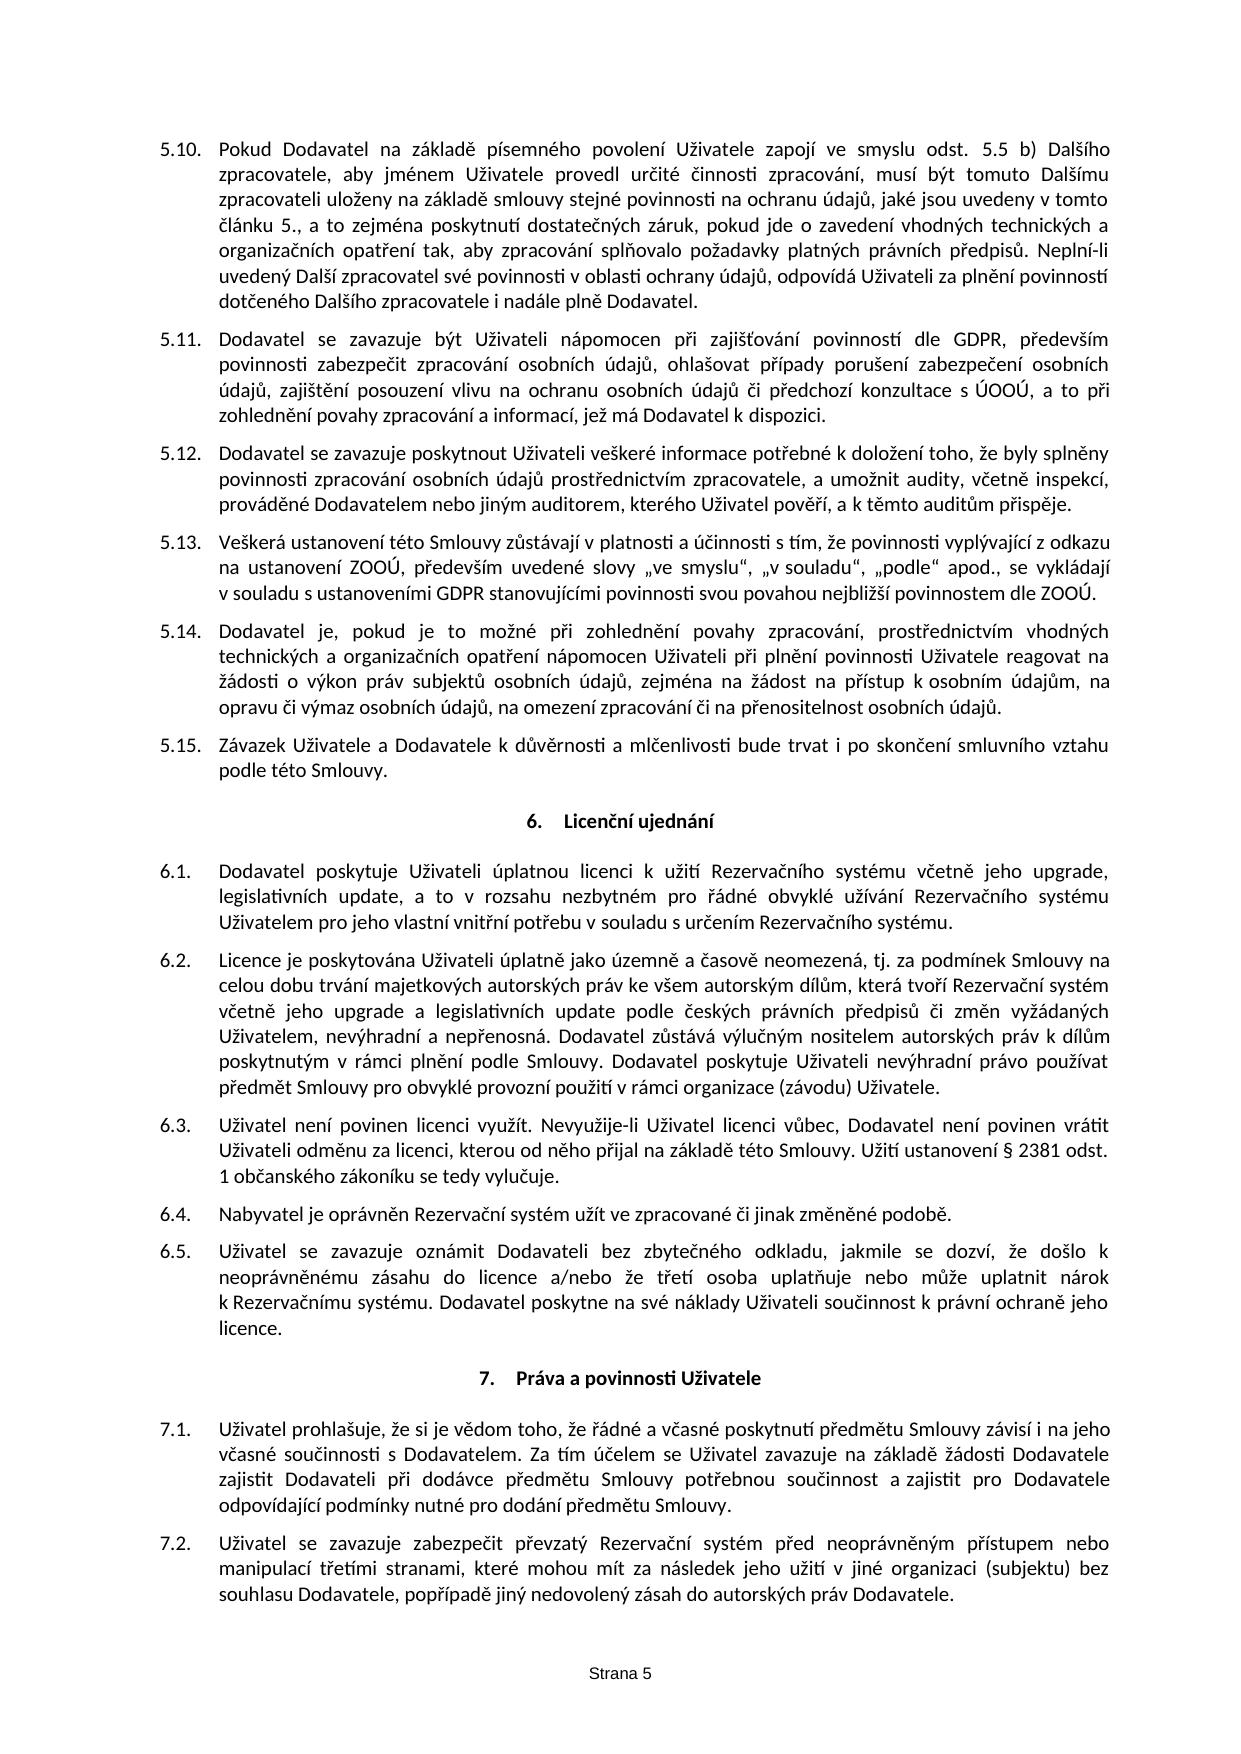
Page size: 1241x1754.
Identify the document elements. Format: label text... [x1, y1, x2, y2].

subtitle Závazek Uživatele a Dodavatele k důvěrnosti a mlčenlivosti bude trvat i po skončení smluvního vztahu podle této Smlouvy. [159, 732, 1110, 783]
subtitle Uživatel není povinen licenci využít. Nevyužije-li Uživatel licenci vůbec, Dodavatel není povinen vrátit Uživateli odměnu za licenci, kterou od něho přijal na základě této Smlouvy. Užití ustanovení § 2381 odst. 1 občanského zákoníku se tedy vylučuje. [159, 1112, 1110, 1188]
subtitle Licenční ujednání [130, 808, 1110, 833]
subtitle Uživatel prohlašuje, že si je vědom toho, že řádné a včasné poskytnutí předmětu Smlouvy závisí i na jeho včasné součinnosti s Dodavatelem. Za tím účelem se Uživatel zavazuje na základě žádosti Dodavatele zajistit Dodavateli při dodávce předmětu Smlouvy potřebnou součinnost a zajistit pro Dodavatele odpovídající podmínky nutné pro dodání předmětu Smlouvy. [159, 1416, 1110, 1517]
subtitle Dodavatel se zavazuje poskytnout Uživateli veškeré informace potřebné k doložení toho, že byly splněny povinnosti zpracování osobních údajů prostřednictvím zpracovatele, a umožnit audity, včetně inspekcí, prováděné Dodavatelem nebo jiným auditorem, kterého Uživatel pověří, a k těmto auditům přispěje. [159, 440, 1110, 517]
subtitle Uživatel se zavazuje zabezpečit převzatý Rezervační systém před neoprávněným přístupem nebo manipulací třetími stranami, které mohou mít za následek jeho užití v jiné organizaci (subjektu) bez souhlasu Dodavatele, popřípadě jiný nedovolený zásah do autorských práv Dodavatele. [159, 1530, 1110, 1606]
subtitle Práva a povinnosti Uživatele [130, 1365, 1110, 1391]
subtitle Dodavatel poskytuje Uživateli úplatnou licenci k užití Rezervačního systému včetně jeho upgrade, legislativních update, a to v rozsahu nezbytném pro řádné obvyklé užívání Rezervačního systému Uživatelem pro jeho vlastní vnitřní potřebu v souladu s určením Rezervačního systému. [159, 858, 1110, 934]
subtitle Uživatel se zavazuje oznámit Dodavateli bez zbytečného odkladu, jakmile se dozví, že došlo k neoprávněnému zásahu do licence a/nebo že třetí osoba uplatňuje nebo může uplatnit nárok k Rezervačnímu systému. Dodavatel poskytne na své náklady Uživateli součinnost k právní ochraně jeho licence. [159, 1239, 1110, 1340]
subtitle Nabyvatel je oprávněn Rezervační systém užít ve zpracované či jinak změněné podobě. [159, 1201, 1110, 1226]
subtitle Dodavatel je, pokud je to možné při zohlednění povahy zpracování, prostřednictvím vhodných technických a organizačních opatření nápomocen Uživateli při plnění povinnosti Uživatele reagovat na žádosti o výkon práv subjektů osobních údajů, zejména na žádost na přístup k osobním údajům, na opravu či výmaz osobních údajů, na omezení zpracování či na přenositelnost osobních údajů. [159, 618, 1110, 719]
subtitle Dodavatel se zavazuje být Uživateli nápomocen při zajišťování povinností dle GDPR, především povinnosti zabezpečit zpracování osobních údajů, ohlašovat případy porušení zabezpečení osobních údajů, zajištění posouzení vlivu na ochranu osobních údajů či předchozí konzultace s ÚOOÚ, a to při zohlednění povahy zpracování a informací, jež má Dodavatel k dispozici. [159, 326, 1110, 428]
subtitle Pokud Dodavatel na základě písemného povolení Uživatele zapojí ve smyslu odst. 5.5 b) Dalšího zpracovatele, aby jménem Uživatele provedl určité činnosti zpracování, musí být tomuto Dalšímu zpracovateli uloženy na základě smlouvy stejné povinnosti na ochranu údajů, jaké jsou uvedeny v tomto článku 5., a to zejména poskytnutí dostatečných záruk, pokud jde o zavedení vhodných technických a organizačních opatření tak, aby zpracování splňovalo požadavky platných právních předpisů. Neplní-li uvedený Další zpracovatel své povinnosti v oblasti ochrany údajů, odpovídá Uživateli za plnění povinností dotčeného Dalšího zpracovatele i nadále plně Dodavatel. [159, 136, 1110, 314]
subtitle Licence je poskytována Uživateli úplatně jako územně a časově neomezená, tj. za podmínek Smlouvy na celou dobu trvání majetkových autorských práv ke všem autorským dílům, která tvoří Rezervační systém včetně jeho upgrade a legislativních update podle českých právních předpisů či změn vyžádaných Uživatelem, nevýhradní a nepřenosná. Dodavatel zůstává výlučným nositelem autorských práv k dílům poskytnutým v rámci plnění podle Smlouvy. Dodavatel poskytuje Uživateli nevýhradní právo používat předmět Smlouvy pro obvyklé provozní použití v rámci organizace (závodu) Uživatele. [159, 947, 1110, 1099]
subtitle Veškerá ustanovení této Smlouvy zůstávají v platnosti a účinnosti s tím, že povinnosti vyplývající z odkazu na ustanovení ZOOÚ, především uvedené slovy „ve smyslu“, „v souladu“, „podle“ apod., se vykládají v souladu s ustanoveními GDPR stanovujícími povinnosti svou povahou nejbližší povinnostem dle ZOOÚ. [159, 529, 1110, 605]
